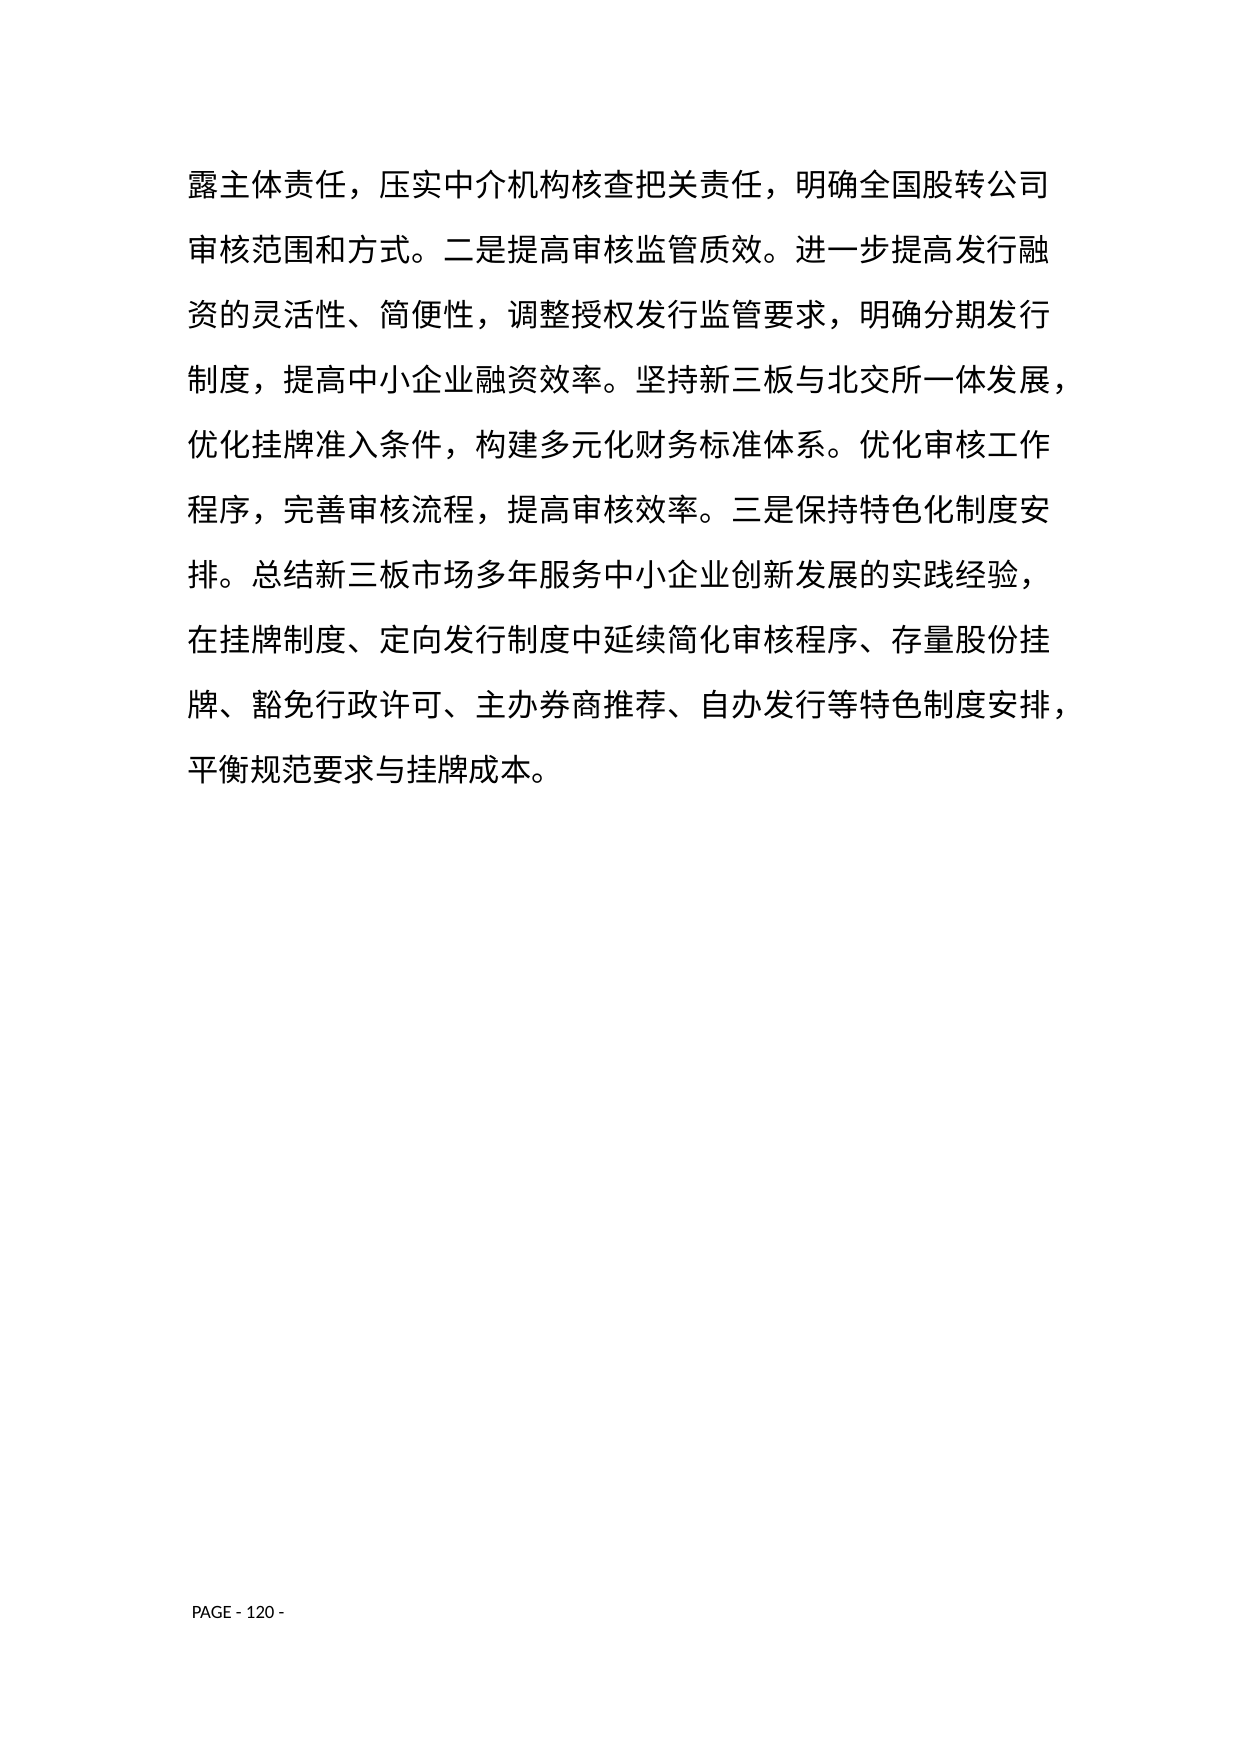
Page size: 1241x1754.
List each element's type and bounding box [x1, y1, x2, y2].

text [187, 150, 1053, 800]
